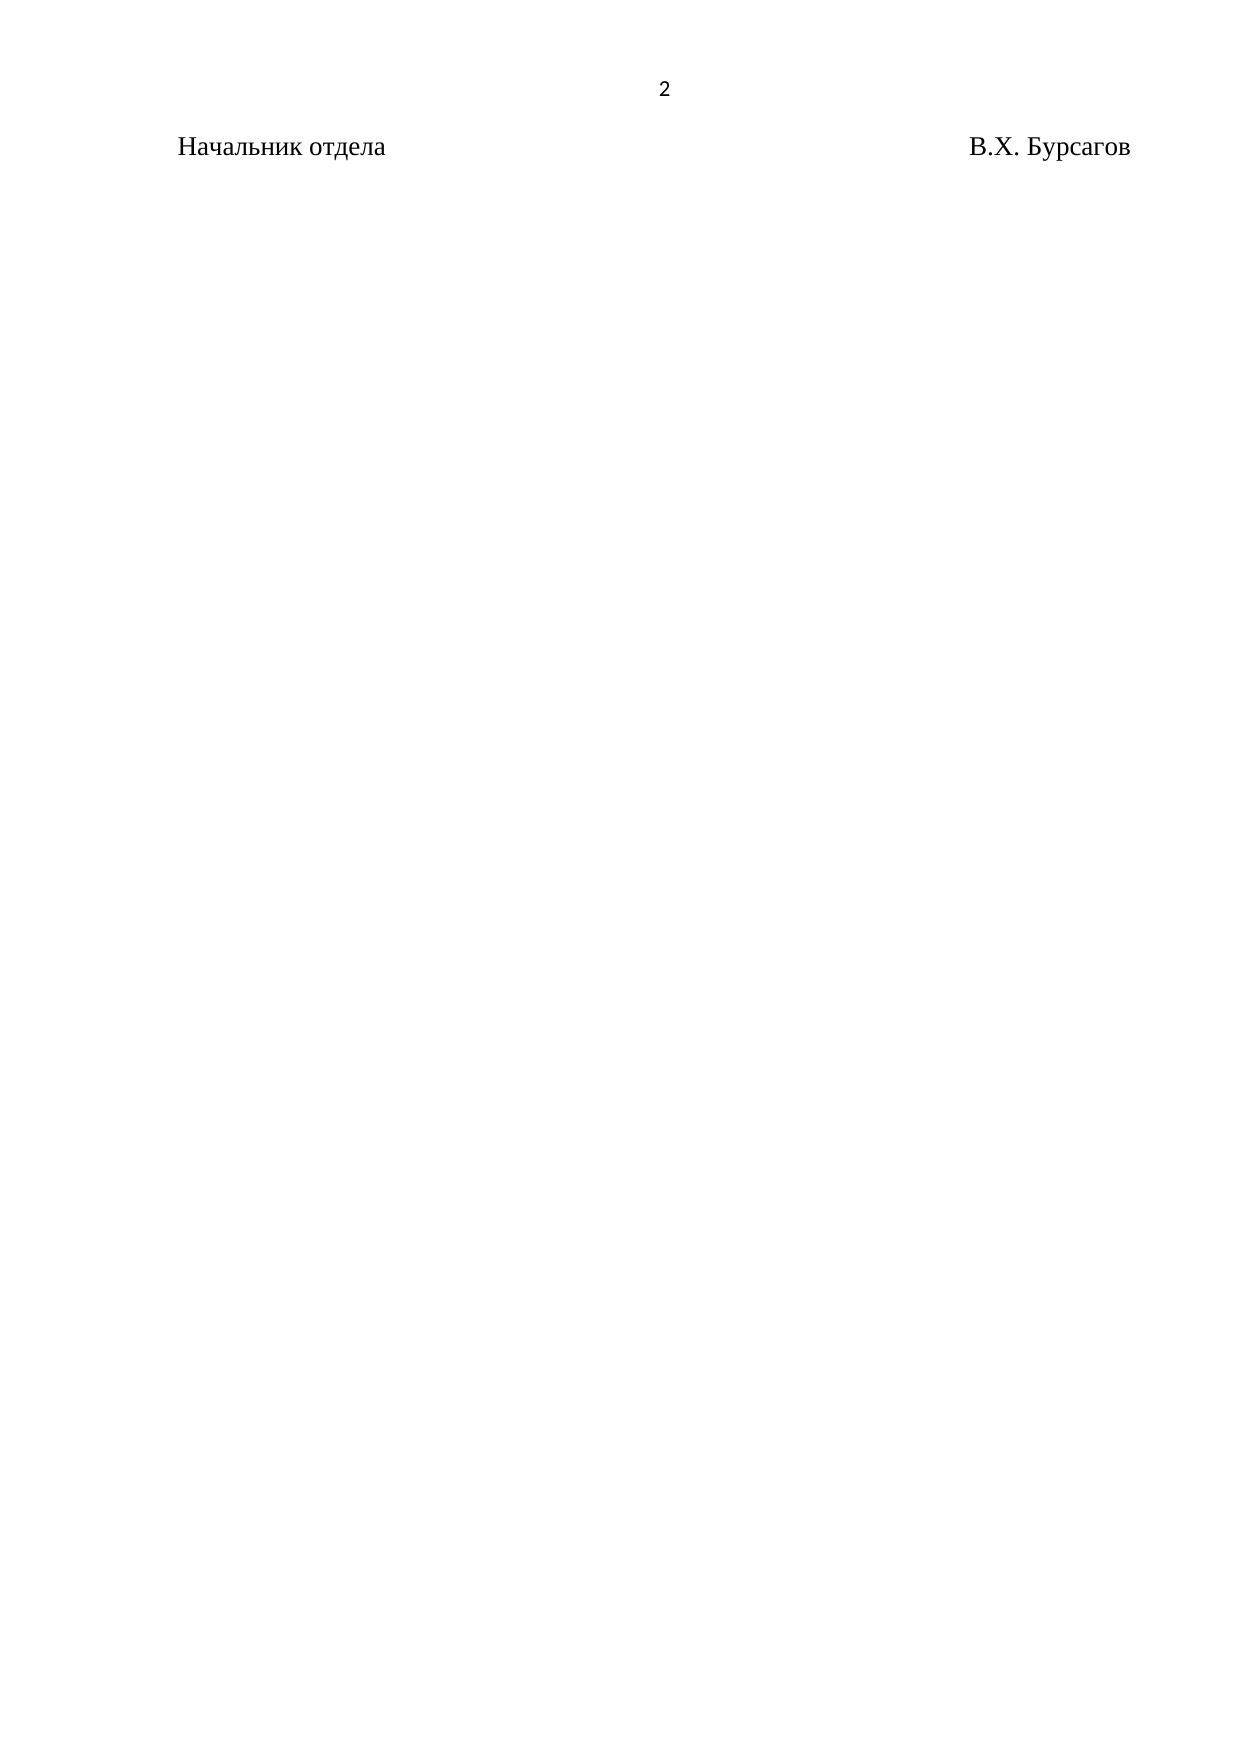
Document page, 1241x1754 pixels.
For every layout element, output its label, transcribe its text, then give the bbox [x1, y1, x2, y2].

text Начальник отдела В.Х. Бурсагов [177, 130, 1152, 161]
